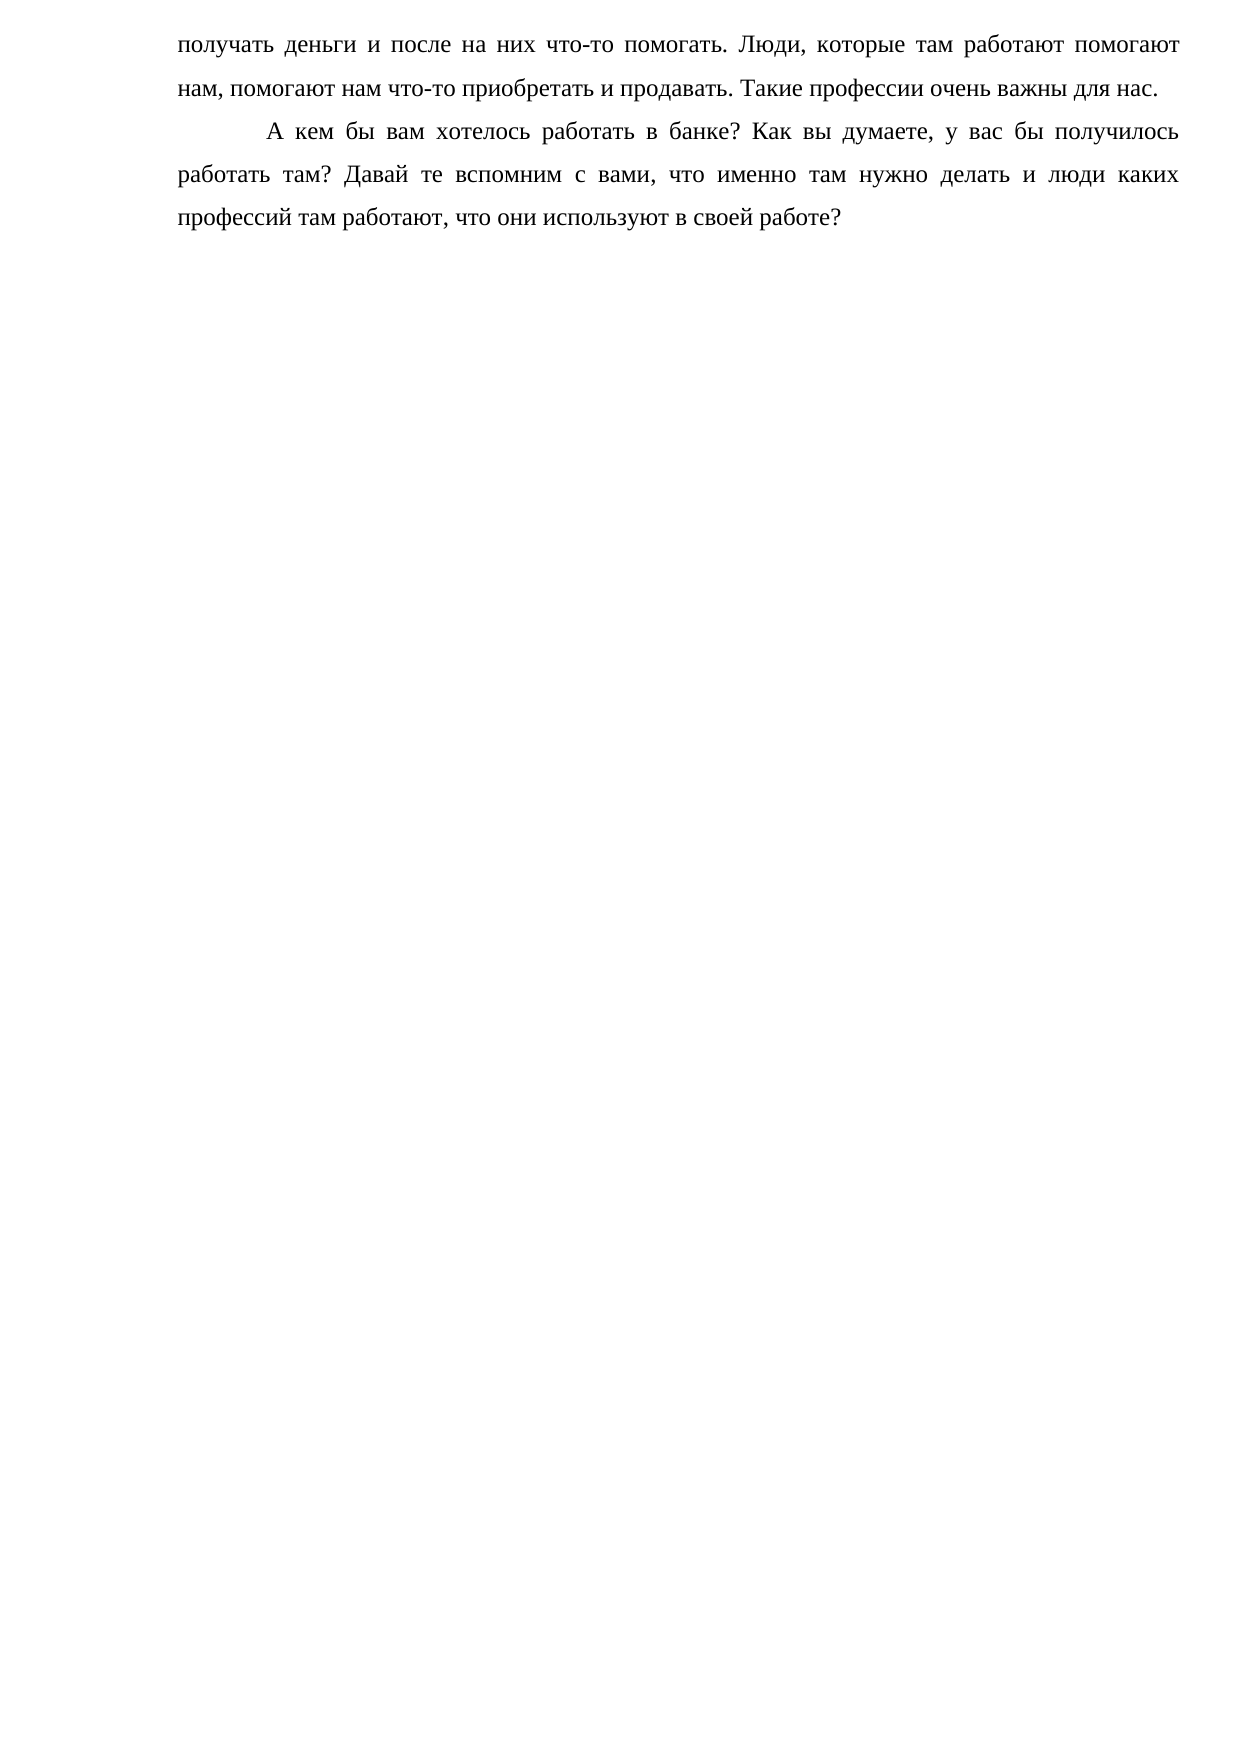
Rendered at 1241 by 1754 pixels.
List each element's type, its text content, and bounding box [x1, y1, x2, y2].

text А кем бы вам хотелось работать в банке? Как вы думаете, у вас бы получилось работать там? Давай те вспомним с вами, что именно там нужно делать и люди каких профессий там работают, что они используют в своей работе? [177, 116, 1181, 231]
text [177, 29, 1181, 101]
